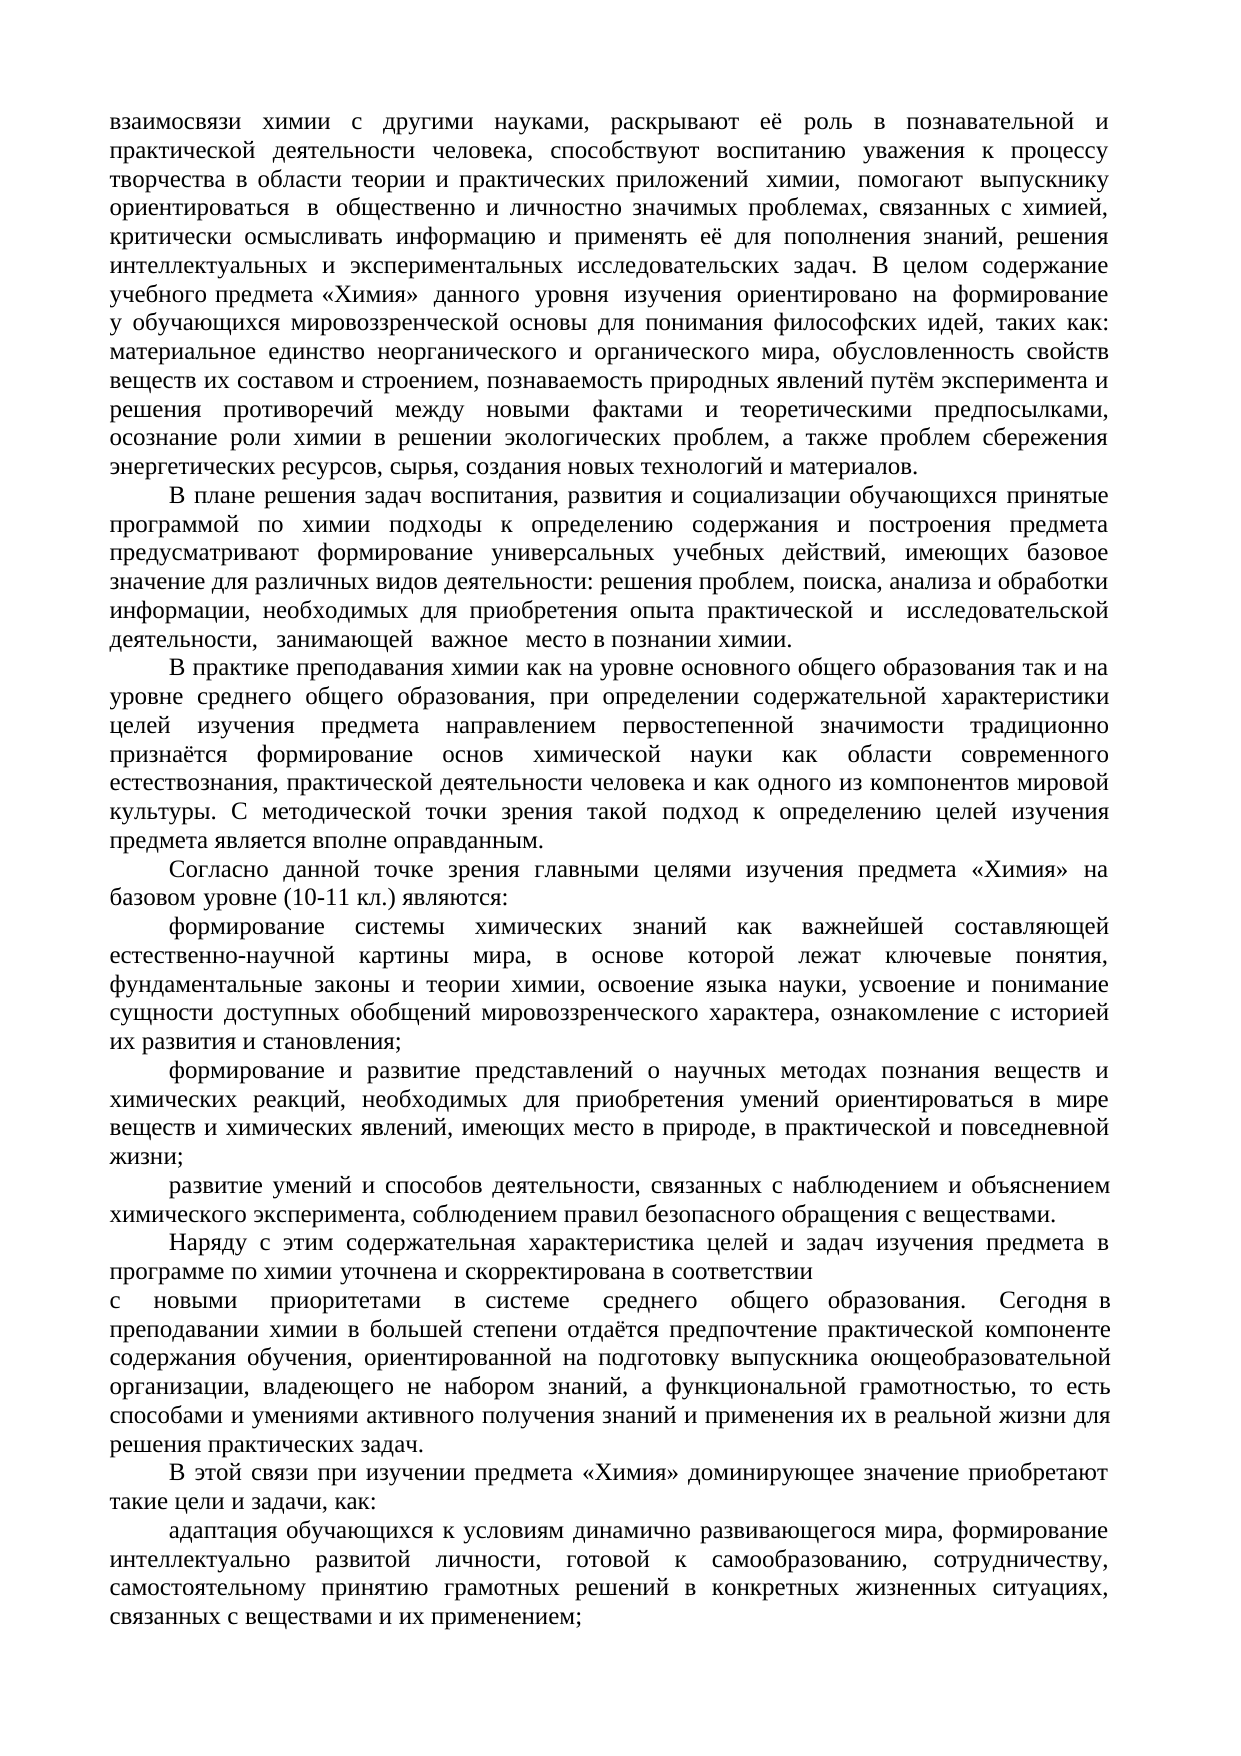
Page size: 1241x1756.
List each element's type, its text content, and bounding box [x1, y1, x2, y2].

text развитие умений и способов деятельности, связанных с наблюдением и объяснением химического эксперимента, соблюдением правил безопасного обращения с веществами. [109, 1170, 1111, 1227]
text В этой связи при изучении предмета «Химия» доминирующее значение приобретают такие цели и задачи, как: [109, 1457, 1108, 1515]
text адаптация обучающихся к условиям динамично развивающегося мира, формирование интеллектуально развитой личности, готовой к самообразованию, сотрудничеству, самостоятельному принятию грамотных решений в конкретных жизненных ситуациях, связанных с веществами и их применением; [109, 1515, 1108, 1630]
text Согласно данной точке зрения главными целями изучения предмета «Химия» на базовом уровне (10-11 кл.) являются: [109, 854, 1108, 911]
text В практике преподавания химии как на уровне основного общего образования так и на уровне среднего общего образования, при определении содержательной характеристики целей изучения предмета направлением первостепенной значимости традиционно признаётся формирование основ химической науки как области современного естествознания, практической деятельности человека и как одного из компонентов мировой культуры. С методической точки зрения такой подход к определению целей изучения предмета является вполне оправданным. [109, 652, 1109, 854]
text формирование и развитие представлений о научных методах познания веществ и химических реакций, необходимых для приобретения умений ориентироваться в мире веществ и химических явлений, имеющих место в природе, в практической и повседневной жизни; [109, 1055, 1109, 1170]
text Наряду с этим содержательная характеристика целей и задач изучения предмета в программе по химии уточнена и скорректирована в соответствии [109, 1227, 1109, 1285]
text с новыми приоритетами в системе среднего общего образования. Сегодня в преподавании химии в большей степени отдаётся предпочтение практической компоненте содержания обучения, ориентированной на подготовку выпускника оющеобразовательной организации, владеющего не набором знаний, а функциональной грамотностью, то есть способами и умениями активного получения знаний и применения их в реальной жизни для решения практических задач. [109, 1285, 1111, 1457]
text В плане решения задач воспитания, развития и социализации обучающихся принятые программой по химии подходы к определению содержания и построения предмета предусматривают формирование универсальных учебных действий, имеющих базовое значение для различных видов деятельности: решения проблем, поиска, анализа и обработки информации, необходимых для приобретения опыта практической и исследовательской деятельности, занимающей важное место в познании химии. [109, 480, 1109, 652]
text формирование системы химических знаний как важнейшей составляющей естественно-научной картины мира, в основе которой лежат ключевые понятия, фундаментальные законы и теории химии, освоение языка науки, усвоение и понимание сущности доступных обобщений мировоззренческого характера, ознакомление с историей их развития и становления; [109, 911, 1109, 1055]
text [109, 106, 1109, 480]
